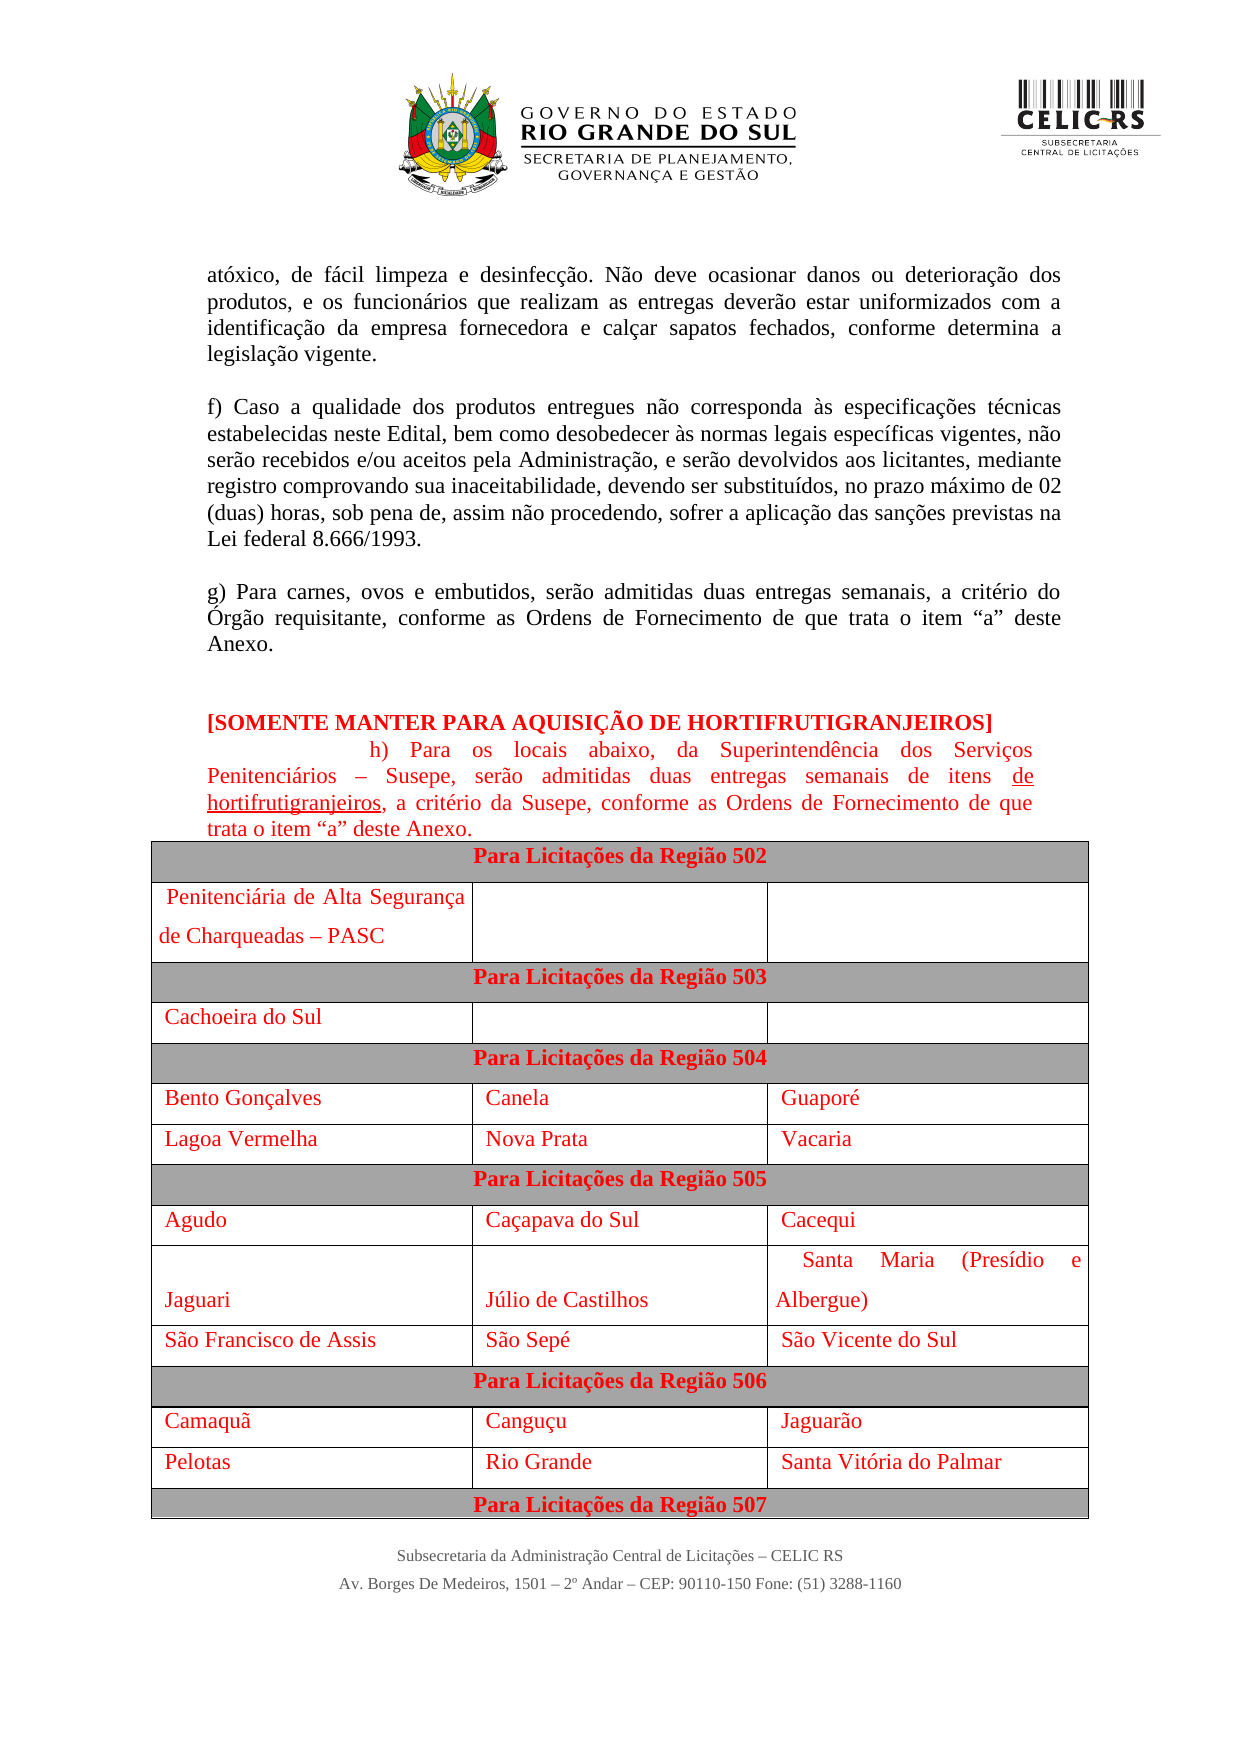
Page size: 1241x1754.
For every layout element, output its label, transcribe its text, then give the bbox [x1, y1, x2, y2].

text h) Para os locais abaixo, da Superintendência dos Serviços Penitenciários – Susepe, serão admitidas duas entregas semanais de itens de hortifrutigranjeiros, a critério da Susepe, conforme as Ordens de Fornecimento de que trata o item “a” deste Anexo. [207, 736, 1033, 841]
table_cell São Francisco de Assis [152, 1326, 472, 1366]
table_cell Cacequi [768, 1206, 1088, 1245]
table_cell Nova Prata [473, 1125, 767, 1164]
table_cell Júlio de Castilhos [473, 1246, 767, 1325]
table_cell Para Licitações da Região 507 [152, 1489, 1088, 1517]
table_cell Santa Maria (Presídio e Albergue) [768, 1246, 1088, 1325]
table_cell São Vicente do Sul [768, 1326, 1088, 1366]
table_cell Guaporé [768, 1084, 1088, 1124]
table_cell Lagoa Vermelha [152, 1125, 472, 1164]
table_cell Penitenciária de Alta Segurança de Charqueadas – PASC [152, 883, 472, 962]
table_cell Rio Grande [473, 1448, 767, 1487]
text f) Caso a qualidade dos produtos entregues não corresponda às especificações técnicas estabelecidas neste Edital, bem como desobedecer às normas legais específicas vigentes, não serão recebidos e/ou aceitos pela Administração, e serão devolvidos aos licitantes, mediante registro comprovando sua inaceitabilidade, devendo ser substituídos, no prazo máximo de 02 (duas) horas, sob pena de, assim não procedendo, sofrer a aplicação das sanções previstas na Lei federal 8.666/1993. [207, 393, 1063, 551]
table_cell Jaguarão [768, 1408, 1088, 1447]
table_cell [473, 1003, 767, 1043]
table_cell Agudo [152, 1206, 472, 1245]
text [SOMENTE MANTER PARA AQUISIÇÃO DE HORTIFRUTIGRANJEIROS] [207, 709, 1033, 736]
picture [398, 73, 796, 196]
table_cell Canguçu [473, 1408, 767, 1447]
picture [998, 74, 1163, 161]
table_cell [473, 883, 767, 962]
table_cell Cachoeira do Sul [152, 1003, 472, 1043]
table_cell Jaguari [152, 1246, 472, 1325]
table_cell Vacaria [768, 1125, 1088, 1164]
table_cell Para Licitações da Região 504 [152, 1044, 1088, 1083]
table_header Para Licitações da Região 502 [152, 842, 1088, 882]
table_cell Camaquã [152, 1408, 472, 1447]
table_cell Para Licitações da Região 503 [152, 963, 1088, 1002]
table_cell Canela [473, 1084, 767, 1124]
table_cell Para Licitações da Região 505 [152, 1165, 1088, 1205]
table_cell Santa Vitória do Palmar [768, 1448, 1088, 1487]
table_cell São Sepé [473, 1326, 767, 1366]
table_cell Caçapava do Sul [473, 1206, 767, 1245]
table_cell Pelotas [152, 1448, 472, 1487]
table_cell Para Licitações da Região 506 [152, 1367, 1088, 1406]
table_cell Bento Gonçalves [152, 1084, 472, 1124]
table_cell [768, 1003, 1088, 1043]
text g) Para carnes, ovos e embutidos, serão admitidas duas entregas semanais, a critério do Órgão requisitante, conforme as Ordens de Fornecimento de que trata o item “a” deste Anexo. [207, 578, 1063, 657]
table_cell [768, 883, 1088, 962]
